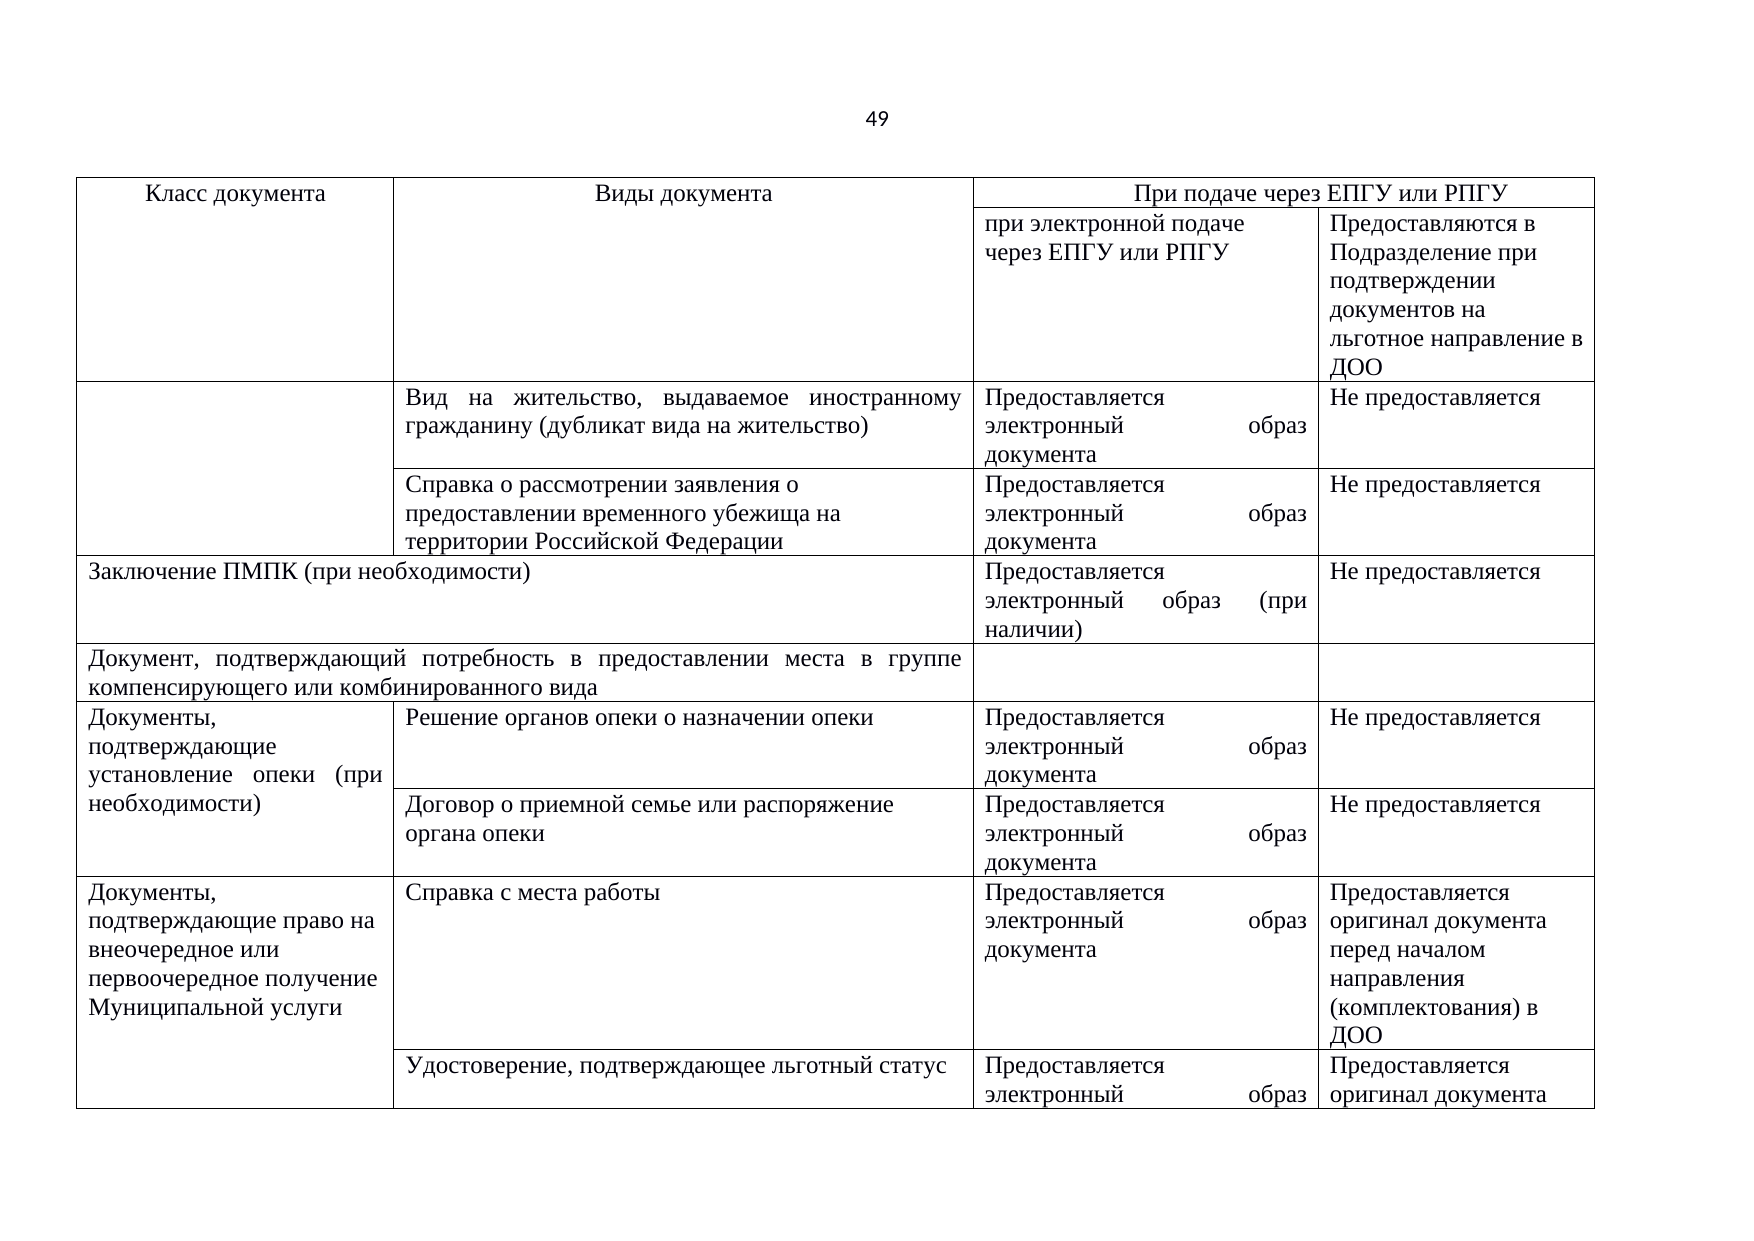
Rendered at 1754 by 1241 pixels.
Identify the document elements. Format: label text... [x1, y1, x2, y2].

table_cell Не предоставляется [1319, 382, 1594, 468]
table_cell [1319, 644, 1594, 701]
table_cell Справка с места работы [394, 877, 973, 1049]
table_cell Не предоставляется [1319, 789, 1594, 876]
table_cell Справка о рассмотрении заявления о предоставлении временного убежища на территории Российской Федерации [394, 469, 973, 555]
table_header Виды документа [394, 178, 973, 381]
table_cell Предоставляется электронный образ документа [974, 1050, 1318, 1108]
table_cell Предоставляется электронный образ (при наличии) [974, 556, 1318, 642]
table_header Класс документа [77, 178, 393, 381]
table_cell Предоставляется оригинал документа перед началом направления (комплектования) в ДОО [1319, 1050, 1594, 1108]
table_cell [974, 644, 1318, 701]
table_cell Вид на жительство, выдаваемое иностранному гражданину (дубликат вида на жительство) [394, 382, 973, 468]
table_cell Предоставляется оригинал документа перед началом направления (комплектования) в ДОО [1319, 877, 1594, 1049]
table_cell при электронной подаче через ЕПГУ или РПГУ [974, 208, 1318, 381]
table_cell Не предоставляется [1319, 702, 1594, 788]
table_cell Предоставляется электронный образ документа [974, 702, 1318, 788]
table_header При подаче через ЕПГУ или РПГУ [974, 178, 1594, 207]
table_cell Решение органов опеки о назначении опеки [394, 702, 973, 788]
table_cell Документы, подтверждающие право на внеочередное или первоочередное получение Муниципальной услуги [77, 877, 393, 1108]
table_cell Не предоставляется [1319, 469, 1594, 555]
table_cell Договор о приемной семье или распоряжение органа опеки [394, 789, 973, 876]
table_cell Документы, подтверждающие установление опеки (при необходимости) [77, 702, 393, 876]
table_cell Документ, подтверждающий потребность в предоставлении места в группе компенсирующего или комбинированного вида [77, 644, 973, 701]
table_cell Предоставляется электронный образ документа [974, 789, 1318, 876]
table_cell Предоставляются в Подразделение при подтверждении документов на льготное направление в ДОО [1319, 208, 1594, 381]
table_cell Удостоверение, подтверждающее льготный статус [394, 1050, 973, 1108]
table_cell Предоставляется электронный образ документа [974, 877, 1318, 1049]
table_cell Предоставляется электронный образ документа [974, 469, 1318, 555]
table_cell Заключение ПМПК (при необходимости) [77, 556, 973, 642]
table_cell Не предоставляется [1319, 556, 1594, 642]
table_cell Предоставляется электронный образ документа [974, 382, 1318, 468]
